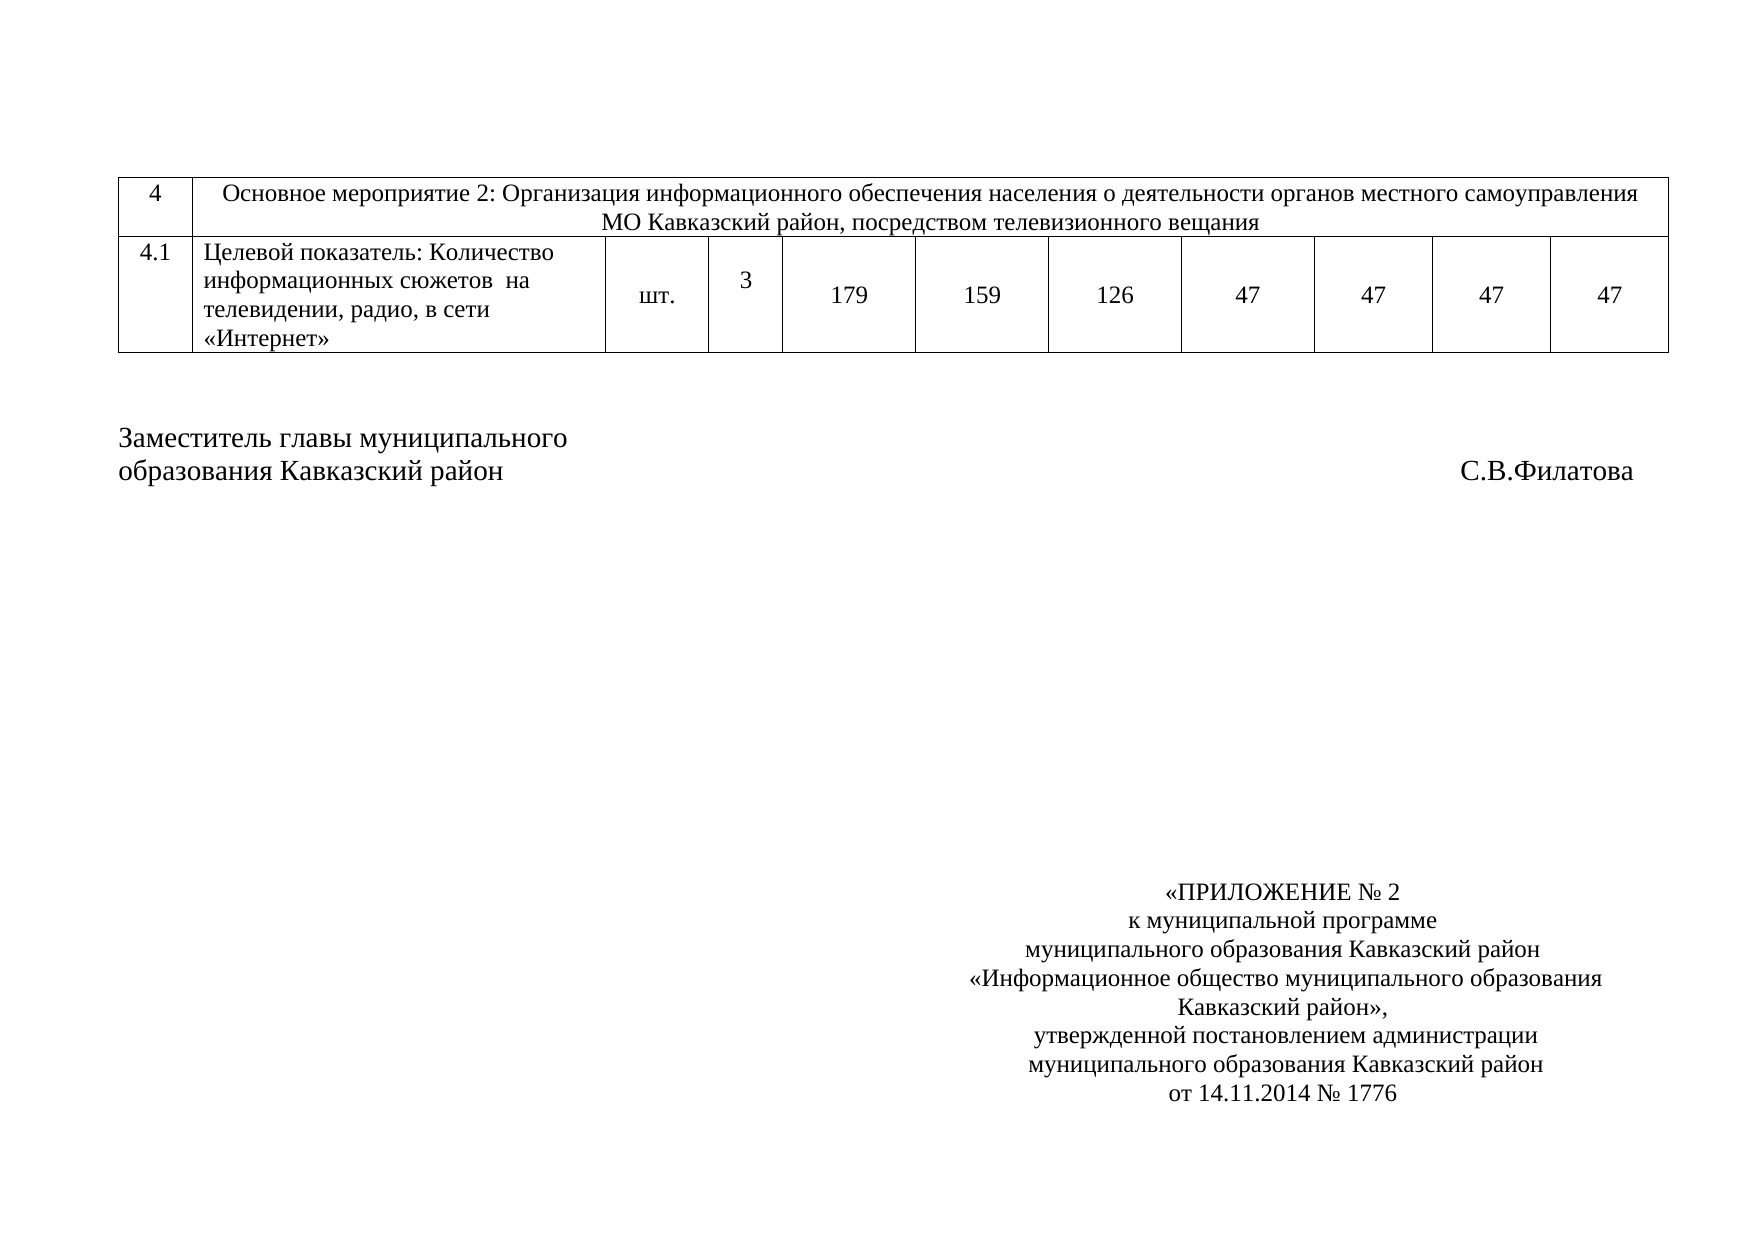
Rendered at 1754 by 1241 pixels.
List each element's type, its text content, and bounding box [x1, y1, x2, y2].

table_cell 126 [1049, 237, 1181, 352]
text от 14.11.2014 № 1776 [929, 1078, 1636, 1107]
text к муниципальной программе [929, 906, 1636, 934]
table_cell Целевой показатель: Количество информационных сюжетов на телевидении, радио, в сети «Интернет» [193, 237, 605, 352]
text «Информационное общество муниципального образования Кавказский район», [929, 963, 1636, 1021]
table_cell 47 [1433, 237, 1550, 352]
table_cell шт. [606, 237, 708, 352]
table_cell 4.1 [119, 237, 192, 352]
text муниципального образования Кавказский район [929, 934, 1636, 963]
table_cell 47 [1182, 237, 1314, 352]
table_cell 4 [119, 178, 192, 236]
table_cell 159 [916, 237, 1048, 352]
table_cell 47 [1315, 237, 1432, 352]
table_cell 179 [783, 237, 915, 352]
text «ПРИЛОЖЕНИЕ № 2 [929, 877, 1636, 906]
table_cell 47 [1551, 237, 1668, 352]
text муниципального образования Кавказский район [929, 1049, 1636, 1078]
text Заместитель главы муниципального [118, 420, 1636, 453]
table_cell 3 [709, 237, 782, 352]
text образования Кавказский район С.В.Филатова [118, 453, 1636, 487]
text утвержденной постановлением администрации [929, 1021, 1636, 1049]
table_cell Основное мероприятие 2: Организация информационного обеспечения населения о деятельности органов местного самоуправления МО Кавказский район, посредством телевизионного вещания [193, 178, 1668, 236]
